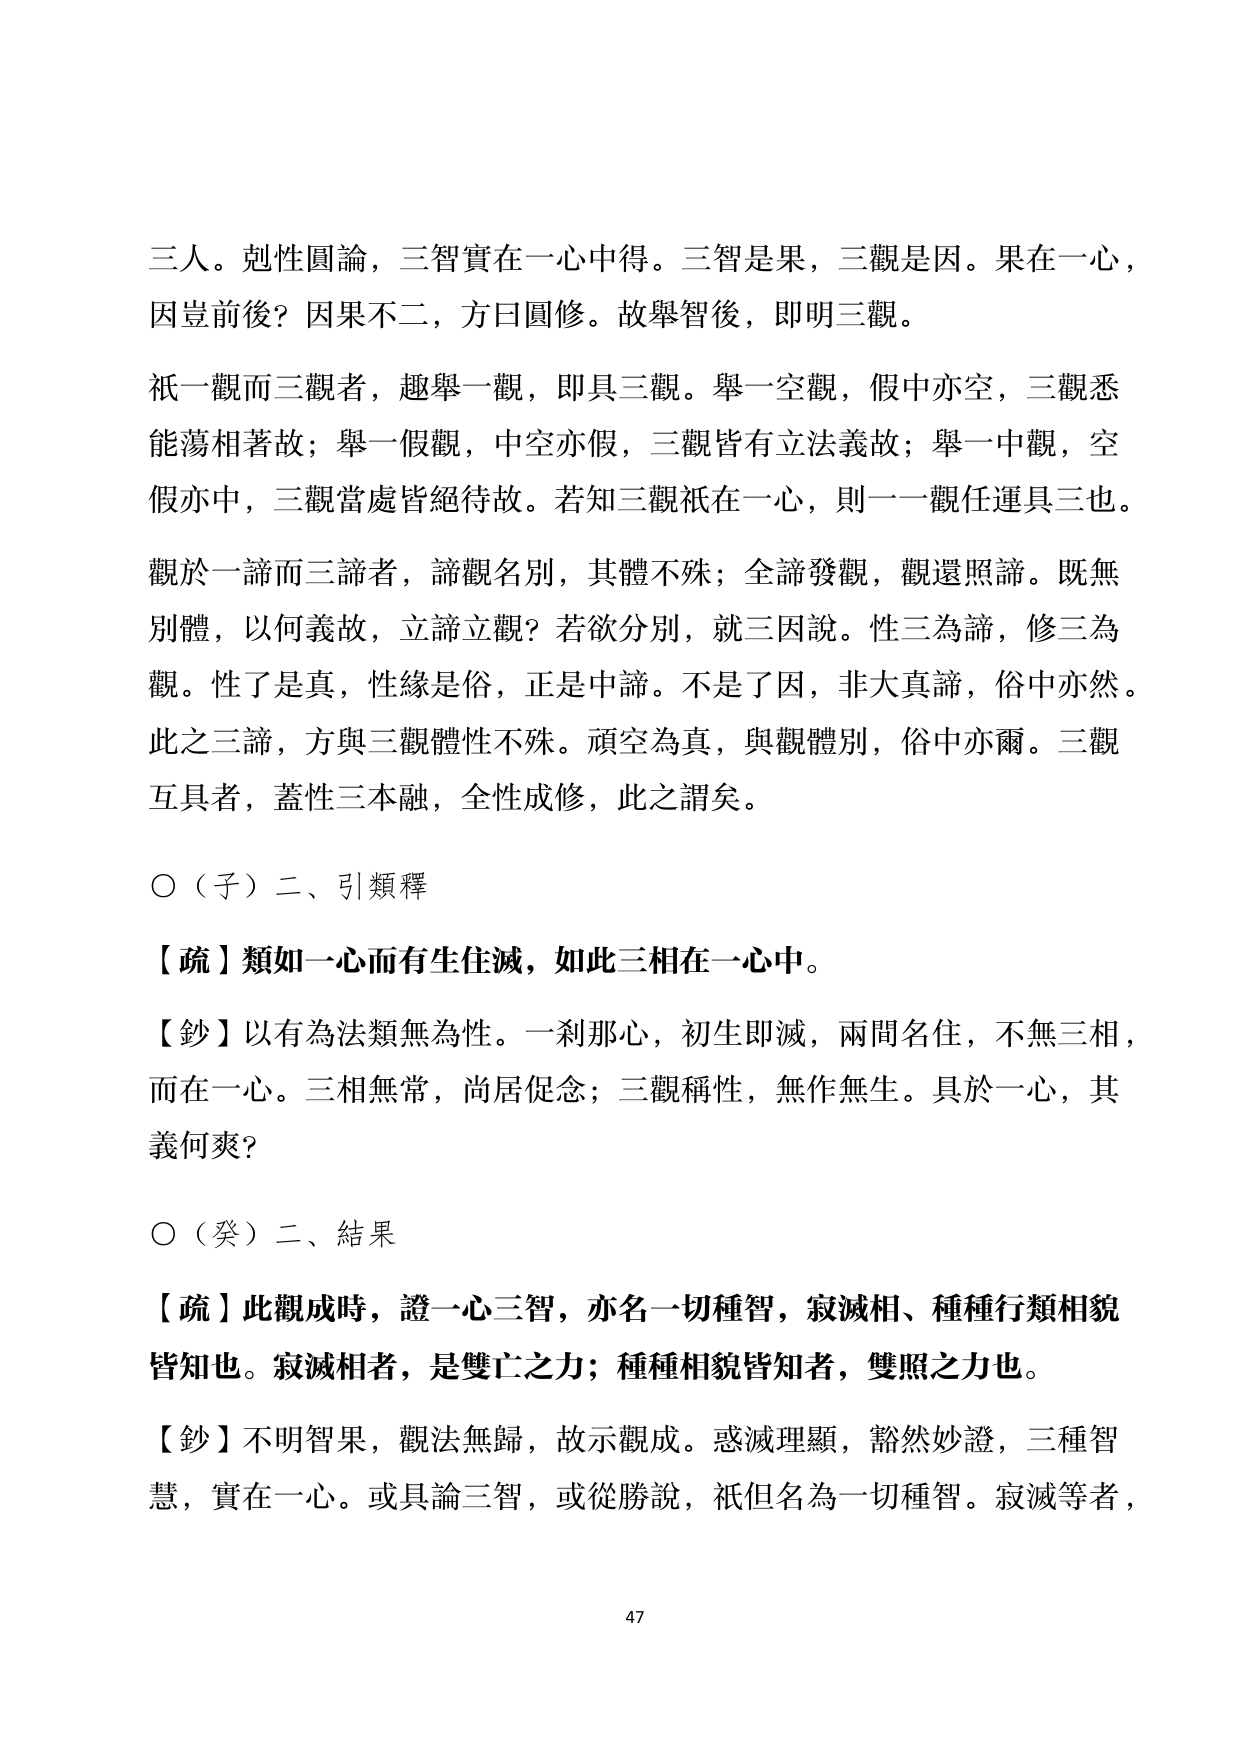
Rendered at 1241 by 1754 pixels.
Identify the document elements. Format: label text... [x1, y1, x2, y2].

text ○（癸）二、結果 [148, 1200, 1122, 1257]
text 【疏】類如一心而有生住滅，如此三相在一心中。 [148, 924, 1122, 983]
text 【疏】此觀成時，證一心三智，亦名一切種智，寂滅相、種種行類相貌皆知也。寂滅相者，是雙亡之力；種種相貌皆知者，雙照之力也。 [148, 1273, 1122, 1389]
text 祇一觀而三觀者，趣舉一觀，即具三觀。舉一空觀，假中亦空，三觀悉能蕩相著故；舉一假觀，中空亦假，三觀皆有立法義故；舉一中觀，空假亦中，三觀當處皆絕待故。若知三觀祇在一心，則一一觀任運具三也。 [148, 353, 1122, 522]
text 【鈔】以有為法類無為性。一剎那心，初生即滅，兩間名住，不無三相，而在一心。三相無常，尚居促念；三觀稱性，無作無生。具於一心，其義何爽？ [148, 999, 1122, 1168]
text 【鈔】三智即前次第所明一切智、道種智、一切種智，令易解故，分屬三人。剋性圓論，三智實在一心中得。三智是果，三觀是因。果在一心，因豈前後？因果不二，方曰圓修。故舉智後，即明三觀。 [148, 224, 1122, 337]
text 【鈔】不明智果，觀法無歸，故示觀成。惑滅理顯，豁然妙證，三種智慧，實在一心。或具論三智，或從勝說，祇但名為一切種智。寂滅等者，論自解釋。一切種智，雙寂二邊無明之相，雙照二諦種種行類。始自初心圓修三觀，妙觀中道，念念雙忘；而即二邊，念念雙照。一心三觀，法爾如然。今入分真，本智顯發，全由始行亡照之功。 [148, 1406, 1122, 1518]
text ○（子）二、引類釋 [148, 852, 1122, 908]
text 觀於一諦而三諦者，諦觀名別，其體不殊；全諦發觀，觀還照諦。既無別體，以何義故，立諦立觀？若欲分別，就三因說。性三為諦，修三為觀。性了是真，性緣是俗，正是中諦。不是了因，非大真諦，俗中亦然。此之三諦，方與三觀體性不殊。頑空為真，與觀體別，俗中亦爾。三觀互具者，蓋性三本融，全性成修，此之謂矣。 [148, 538, 1122, 819]
